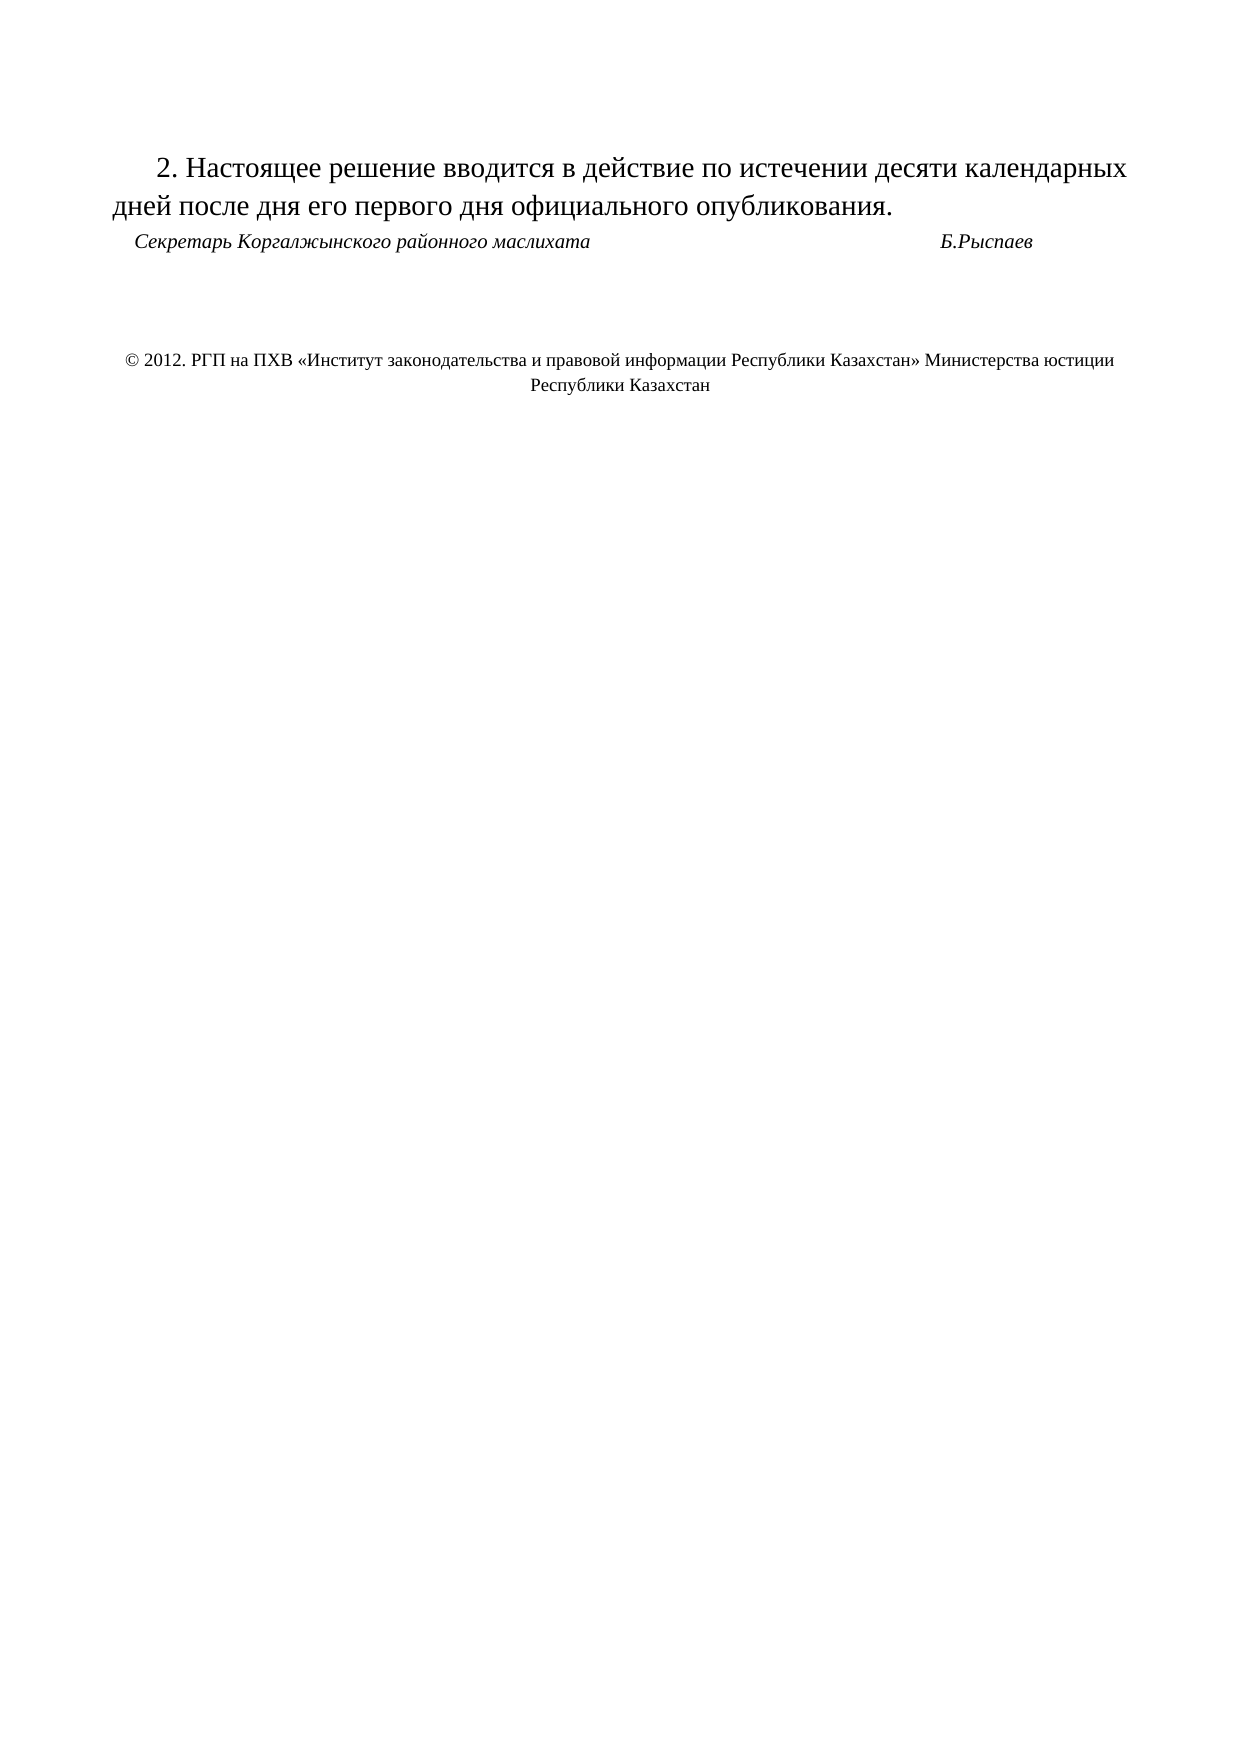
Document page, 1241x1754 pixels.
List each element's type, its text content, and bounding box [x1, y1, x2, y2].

text © 2012. РГП на ПХВ «Институт законодательства и правовой информации Республики Казахстан» Министерства юстиции Республики Казахстан [112, 349, 1128, 395]
text 2. Настоящее решение вводится в действие по истечении десяти календарных дней после дня его первого дня официального опубликования. [112, 150, 1128, 222]
table_header Б.Рыспаев [939, 227, 1240, 258]
table_header Секретарь Коргалжынского районного маслихата [101, 227, 939, 258]
